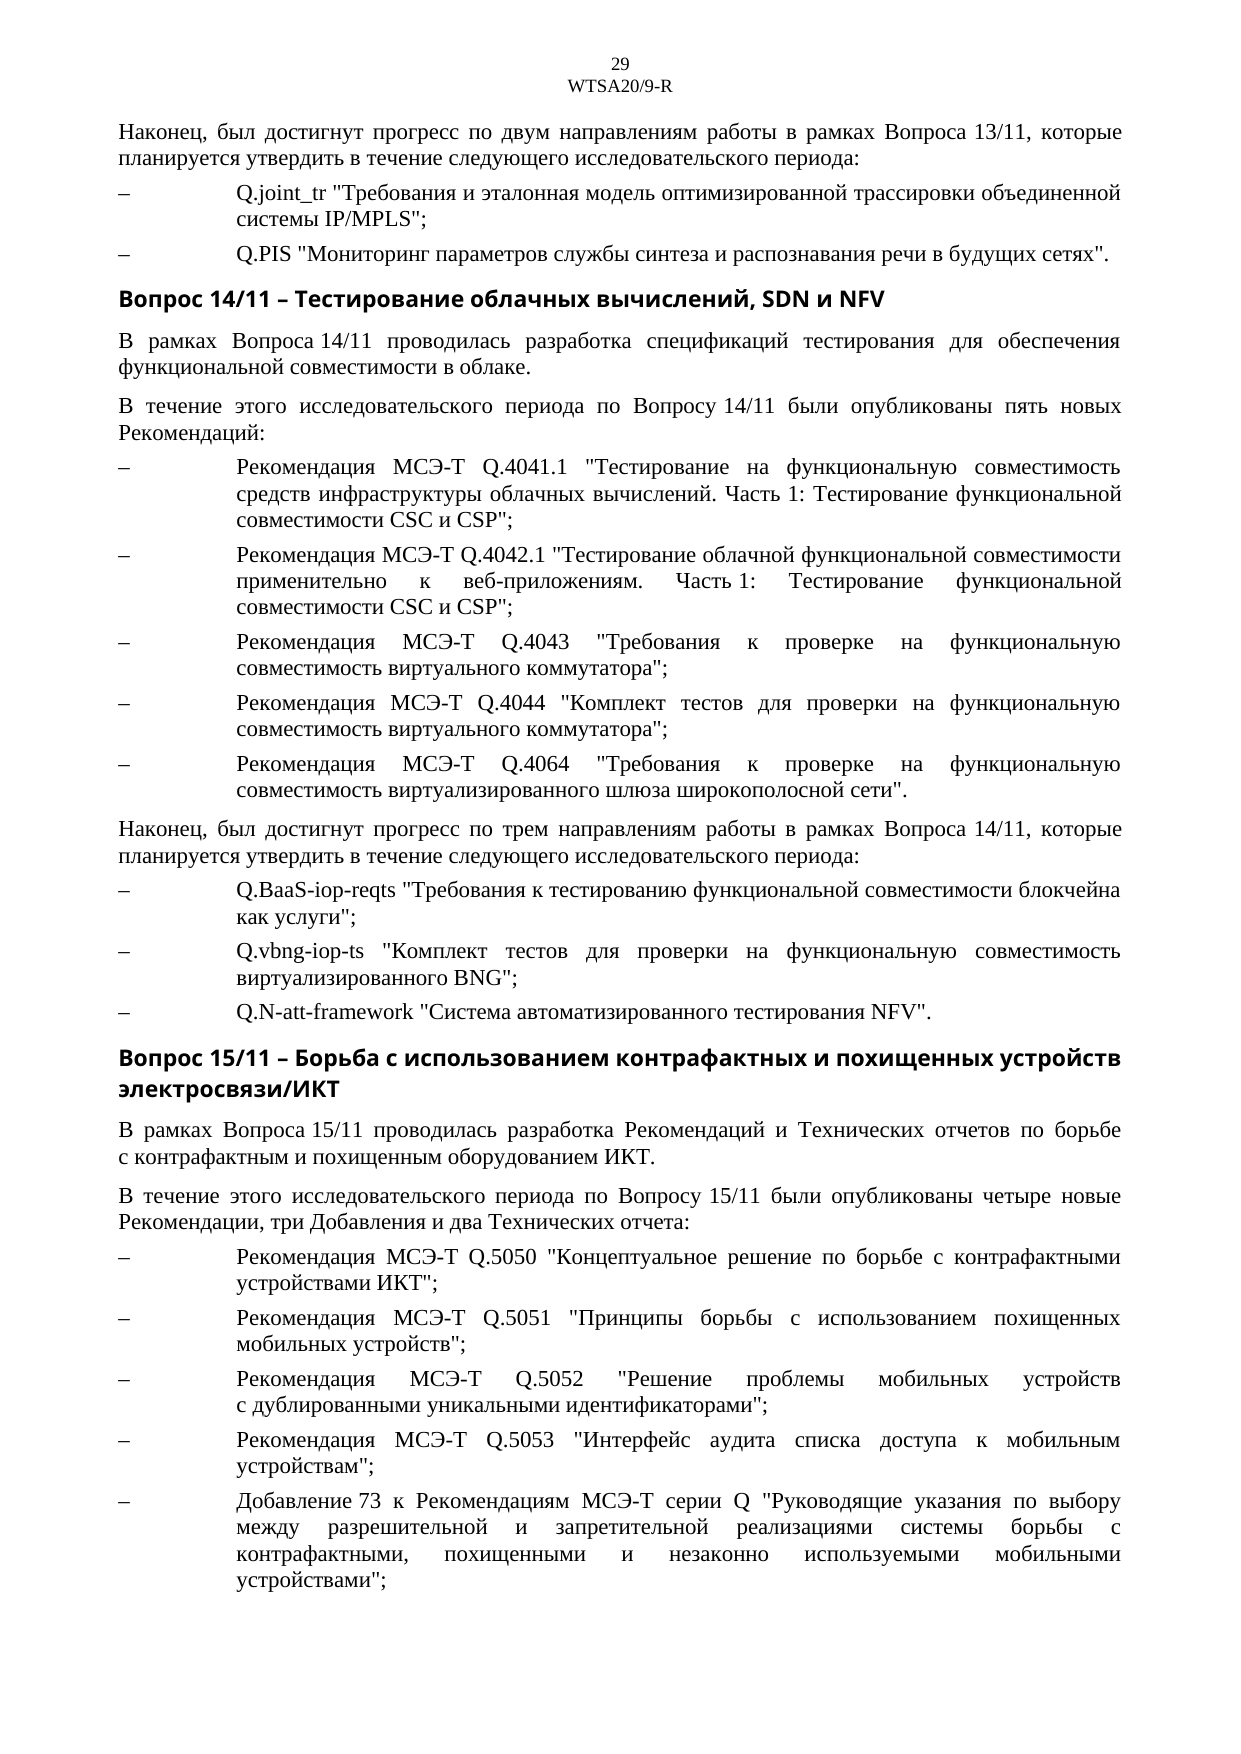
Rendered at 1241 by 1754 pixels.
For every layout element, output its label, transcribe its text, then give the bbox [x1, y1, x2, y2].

text – Рекомендация МСЭ-T Q.5051 "Принципы борьбы с использованием похищенных мобильных устройств"; [118, 1304, 1122, 1356]
text – Q.BaaS-iop-reqts "Требования к тестированию функциональной совместимости блокчейна как услуги"; [118, 876, 1122, 929]
text В рамках Вопроса 15/11 проводилась разработка Рекомендаций и Технических отчетов по борьбе с контрафактным и похищенным оборудованием ИКТ. [118, 1116, 1122, 1169]
text – Рекомендация МСЭ-T Q.5053 "Интерфейс аудита списка доступа к мобильным устройствам"; [118, 1426, 1122, 1478]
subtitle Вопрос 14/11 – Тестирование облачных вычислений, SDN и NFV [118, 283, 1122, 314]
text – Добавление 73 к Рекомендациям МСЭ-T серии Q "Руководящие указания по выбору между разрешительной и запретительной реализациями системы борьбы с контрафактными, похищенными и незаконно используемыми мобильными устройствами"; [118, 1487, 1122, 1592]
text – Рекомендация МСЭ-T Q.5052 "Решение проблемы мобильных устройств с дублированными уникальными идентификаторами"; [118, 1365, 1122, 1417]
text – Рекомендация МСЭ-T Q.5050 "Концептуальное решение по борьбе с контрафактными устройствами ИКТ"; [118, 1243, 1122, 1295]
text В течение этого исследовательского периода по Вопросу 15/11 были опубликованы четыре новые Рекомендации, три Добавления и два Технических отчета: [118, 1182, 1122, 1234]
subtitle Вопрос 15/11 – Борьба с использованием контрафактных и похищенных устройств электросвязи/ИКТ [118, 1041, 1122, 1104]
text – Q.PIS "Мониторинг параметров службы синтеза и распознавания речи в будущих сетях". [118, 240, 1122, 267]
text В течение этого исследовательского периода по Вопросу 14/11 были опубликованы пять новых Рекомендаций: [118, 392, 1122, 445]
text – Рекомендация МСЭ-T Q.4041.1 "Тестирование на функциональную совместимость средств инфраструктуры облачных вычислений. Часть 1: Тестирование функциональной совместимости CSC и CSP"; [118, 453, 1122, 532]
text Наконец, был достигнут прогресс по двум направлениям работы в рамках Вопроса 13/11, которые планируется утвердить в течение следующего исследовательского периода: [118, 118, 1122, 171]
text – Рекомендация МСЭ-T Q.4064 "Требования к проверке на функциональную совместимость виртуализированного шлюза широкополосной сети". [118, 750, 1122, 803]
text – Q.N-att-framework "Система автоматизированного тестирования NFV". [118, 998, 1122, 1025]
text – Q.vbng-iop-ts "Комплект тестов для проверки на функциональную совместимость виртуализированного BNG"; [118, 937, 1122, 990]
text В рамках Вопроса 14/11 проводилась разработка спецификаций тестирования для обеспечения функциональной совместимости в облаке. [118, 327, 1122, 380]
text Наконец, был достигнут прогресс по трем направлениям работы в рамках Вопроса 14/11, которые планируется утвердить в течение следующего исследовательского периода: [118, 815, 1122, 868]
text – Рекомендация МСЭ-T Q.4042.1 "Тестирование облачной функциональной совместимости применительно к веб-приложениям. Часть 1: Тестирование функциональной совместимости CSC и CSP"; [118, 541, 1122, 620]
text – Рекомендация МСЭ-T Q.4043 "Требования к проверке на функциональную совместимость виртуального коммутатора"; [118, 628, 1122, 681]
text – Рекомендация МСЭ-T Q.4044 "Комплект тестов для проверки на функциональную совместимость виртуального коммутатора"; [118, 689, 1122, 742]
text – Q.joint_tr "Требования и эталонная модель оптимизированной трассировки объединенной системы IP/MPLS"; [118, 179, 1122, 232]
